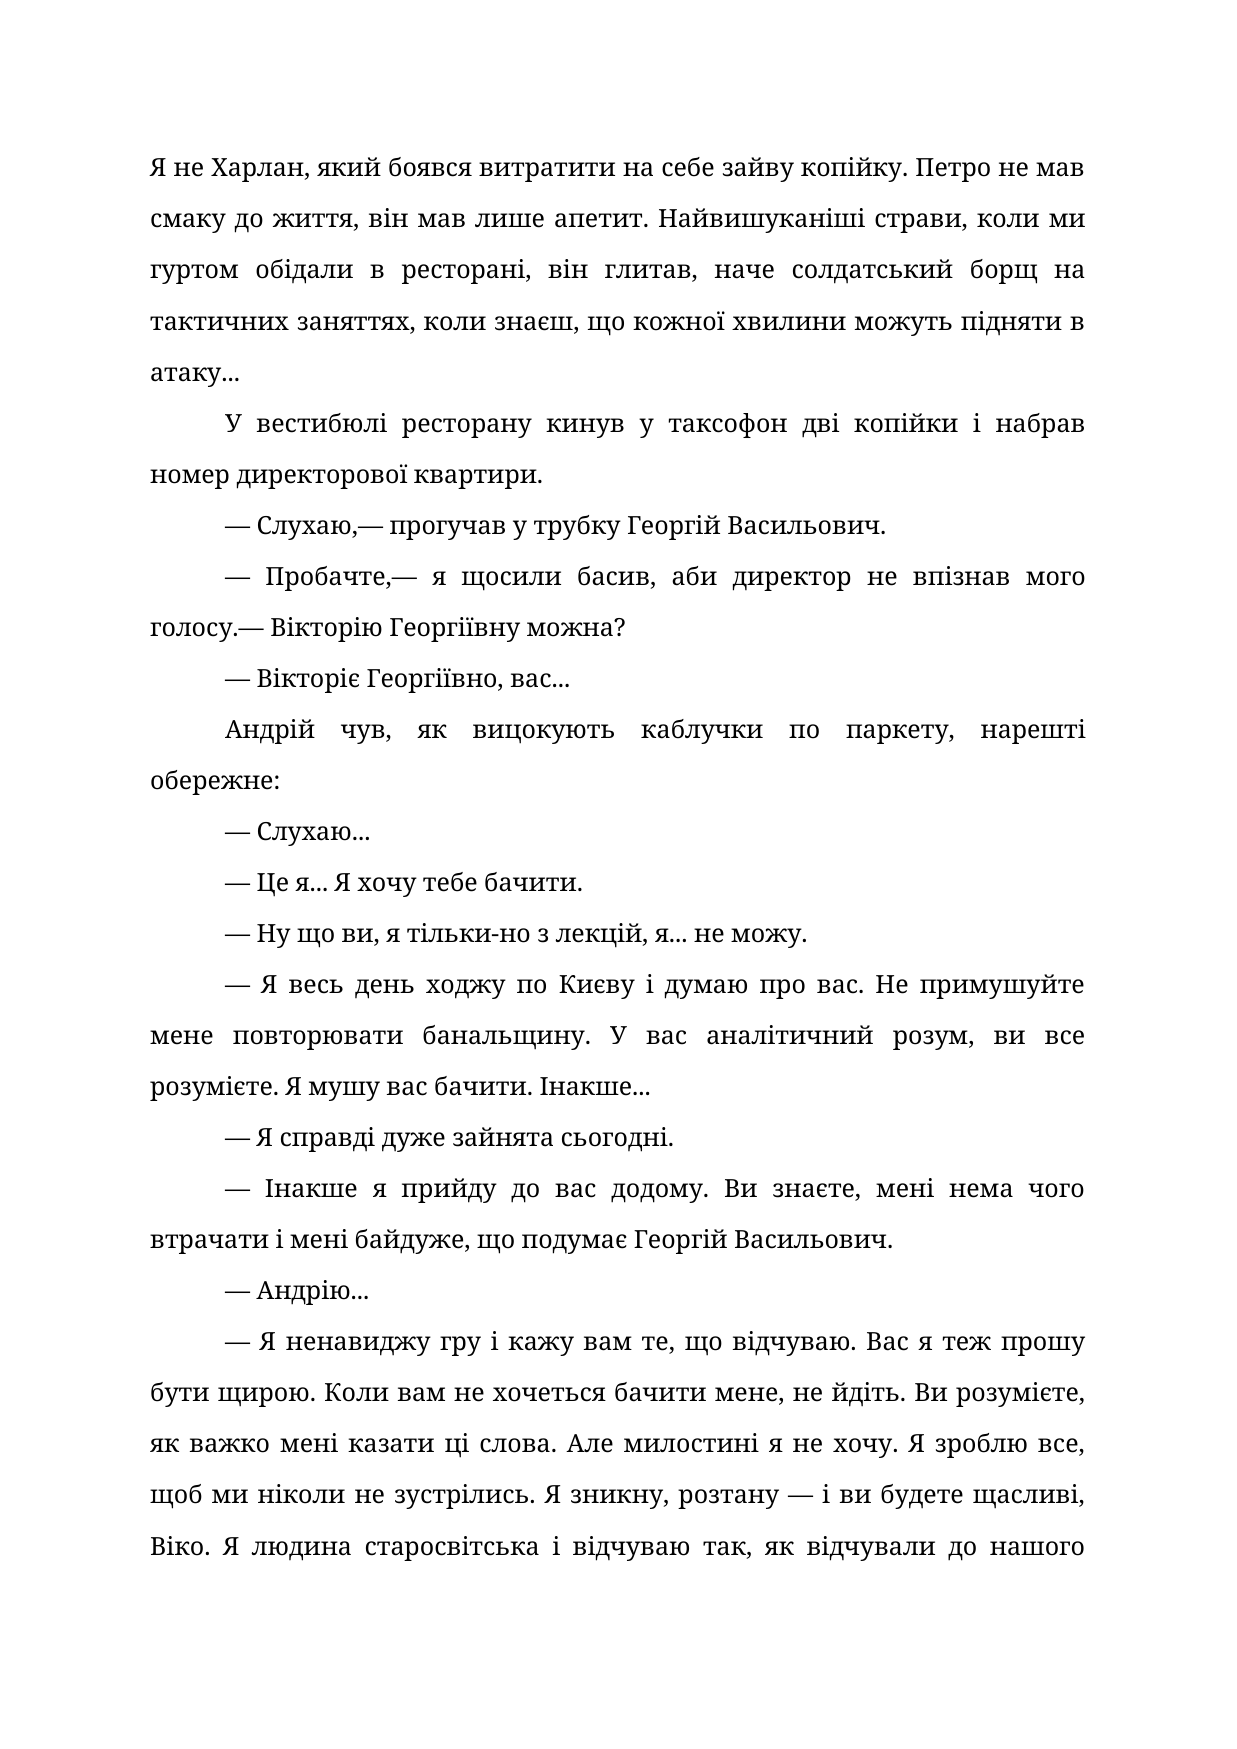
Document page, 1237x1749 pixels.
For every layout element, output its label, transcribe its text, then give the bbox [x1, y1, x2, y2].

text — Інакше я прийду до вас додому. Ви знаєте, мені нема чого втрачати і мені байдуже, що подумає Георгій Васильович. [150, 1171, 1086, 1256]
text — Я справді дуже зайнята сьогодні. [150, 1120, 1086, 1154]
text — Ну що ви, я тільки-но з лекцій, я... не можу. [150, 916, 1086, 950]
text — Вікторіє Георгіївно, вас... [150, 660, 1086, 694]
text — Пробачте,— я щосили басив, аби директор не впізнав мого голосу.— Вікторію Георгіївну можна? [150, 558, 1086, 643]
text — Я весь день ходжу по Києву і думаю про вас. Не примушуйте мене повторювати банальщину. У вас аналітичний розум, ви все розумієте. Я мушу вас бачити. Інакше... [150, 967, 1086, 1103]
text — Слухаю... [150, 813, 1086, 848]
text У вестибюлі ресторану кинув у таксофон дві копійки і набрав номер директорової квартири. [150, 405, 1086, 490]
text — Слухаю,— прогучав у трубку Георгій Васильович. [150, 507, 1086, 541]
text — Андрію... [150, 1273, 1086, 1307]
text — Це я... Я хочу тебе бачити. [150, 864, 1086, 899]
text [150, 1324, 1086, 1562]
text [150, 150, 1086, 388]
text Андрій чув, як вицокують каблучки по паркету, нарешті обережне: [150, 711, 1086, 797]
